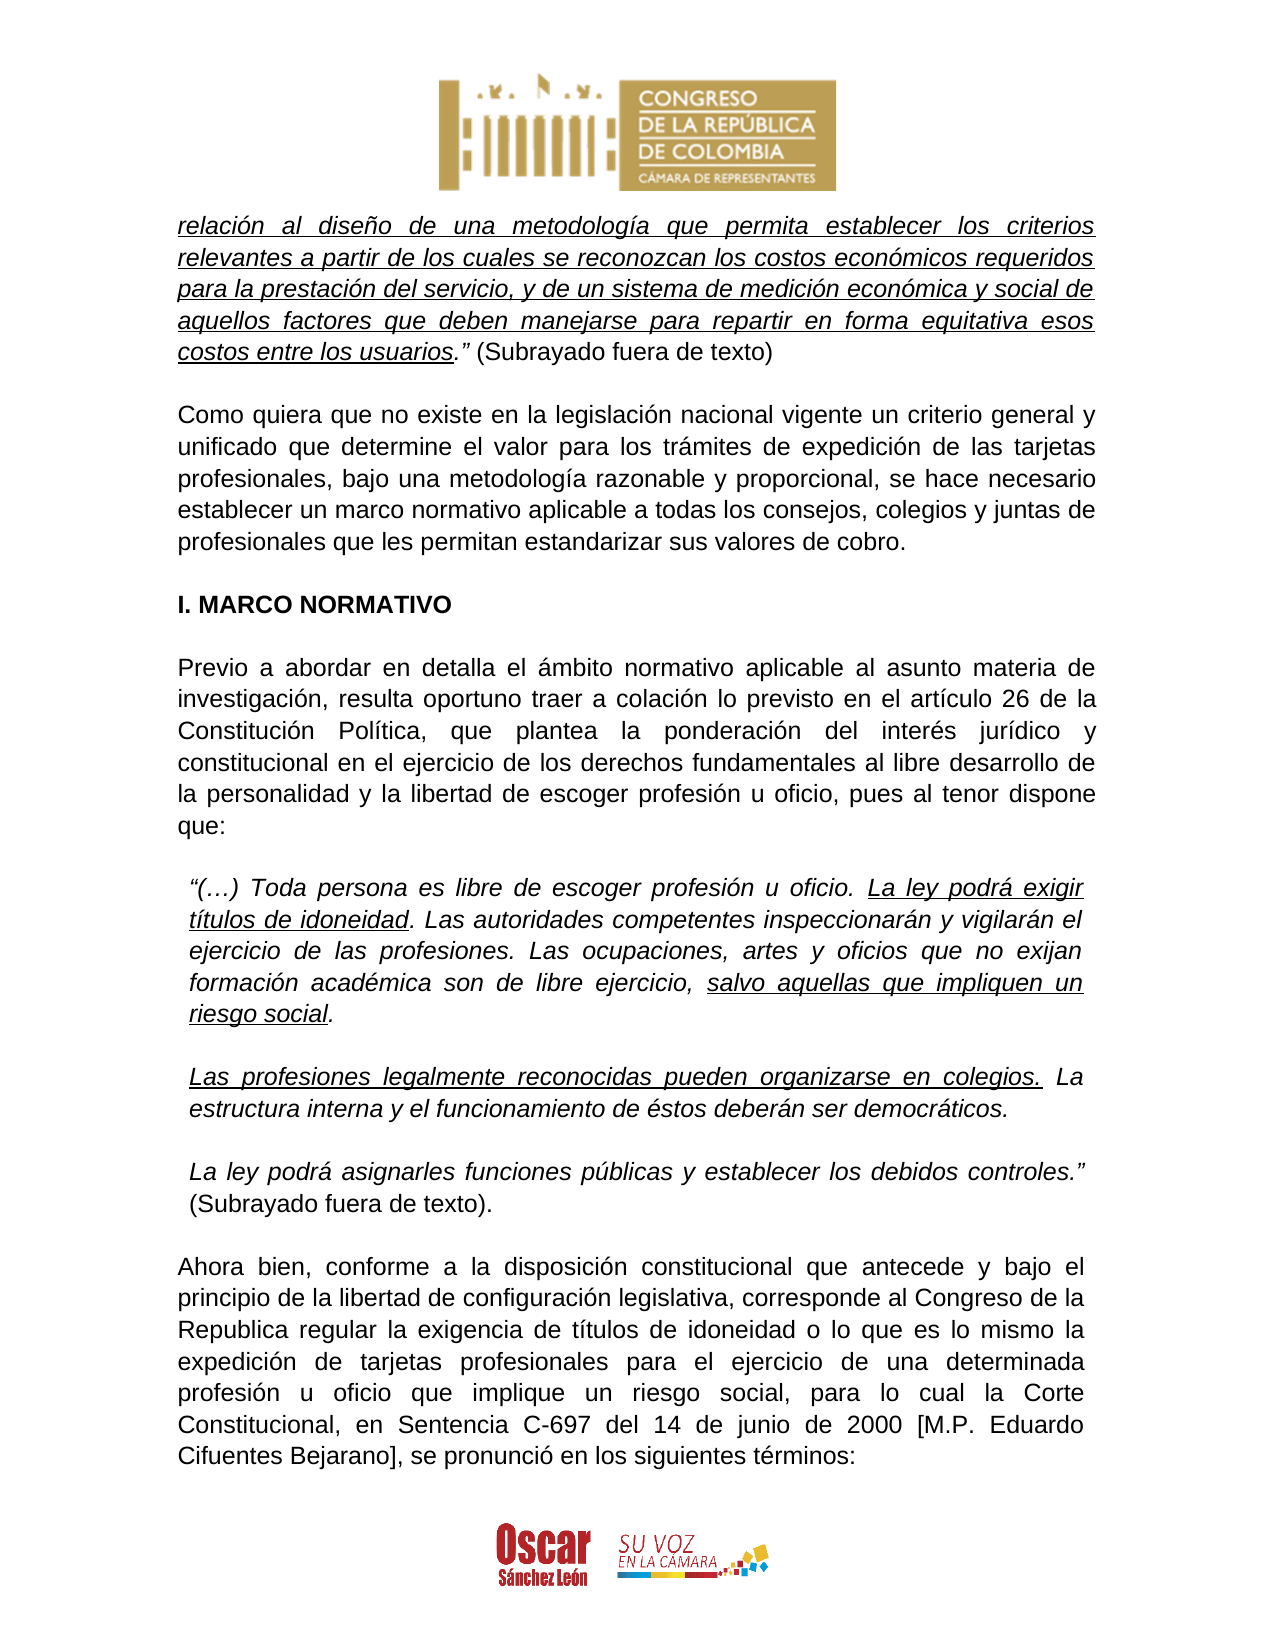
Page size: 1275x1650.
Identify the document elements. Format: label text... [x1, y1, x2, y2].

picture [485, 1517, 793, 1606]
text Como quiera que no existe en la legislación nacional vigente un criterio general y unificado que determine el valor para los trámites de expedición de las tarjetas profesionales, bajo una metodología razonable y proporcional, se hace necesario establecer un marco normativo aplicable a todas los consejos, colegios y juntas de profesionales que les permitan estandarizar sus valores de cobro. [177, 400, 1098, 555]
picture [438, 73, 837, 191]
text “(…) Toda persona es libre de escoger profesión u oficio. La ley podrá exigir títulos de idoneidad. Las autoridades competentes inspeccionarán y vigilarán el ejercicio de las profesiones. Las ocupaciones, artes y oficios que no exijan formación académica son de libre ejercicio, salvo aquellas que impliquen un riesgo social. [189, 873, 1086, 1028]
text La ley podrá asignarles funciones públicas y establecer los debidos controles.” (Subrayado fuera de texto). [189, 1157, 1086, 1217]
text Ahora bien, conforme a la disposición constitucional que antecede y bajo el principio de la libertad de configuración legislativa, corresponde al Congreso de la Republica regular la exigencia de títulos de idoneidad o lo que es lo mismo la expedición de tarjetas profesionales para el ejercicio de una determinada profesión u oficio que implique un riesgo social, para lo cual la Corte Constitucional, en Sentencia C-697 del 14 de junio de 2000 [M.P. Eduardo Cifuentes Bejarano], se pronunció en los siguientes términos: [177, 1252, 1086, 1470]
text Las profesiones legalmente reconocidas pueden organizarse en colegios. La estructura interna y el funcionamiento de éstos deberán ser democráticos. [189, 1062, 1086, 1123]
text Previo a abordar en detalla el ámbito normativo aplicable al asunto materia de investigación, resulta oportuno traer a colación lo previsto en el artículo 26 de la Constitución Política, que plantea la ponderación del interés jurídico y constitucional en el ejercicio de los derechos fundamentales al libre desarrollo de la personalidad y la libertad de escoger profesión u oficio, pues al tenor dispone que: [177, 653, 1098, 839]
text I. MARCO NORMATIVO [177, 590, 1098, 618]
